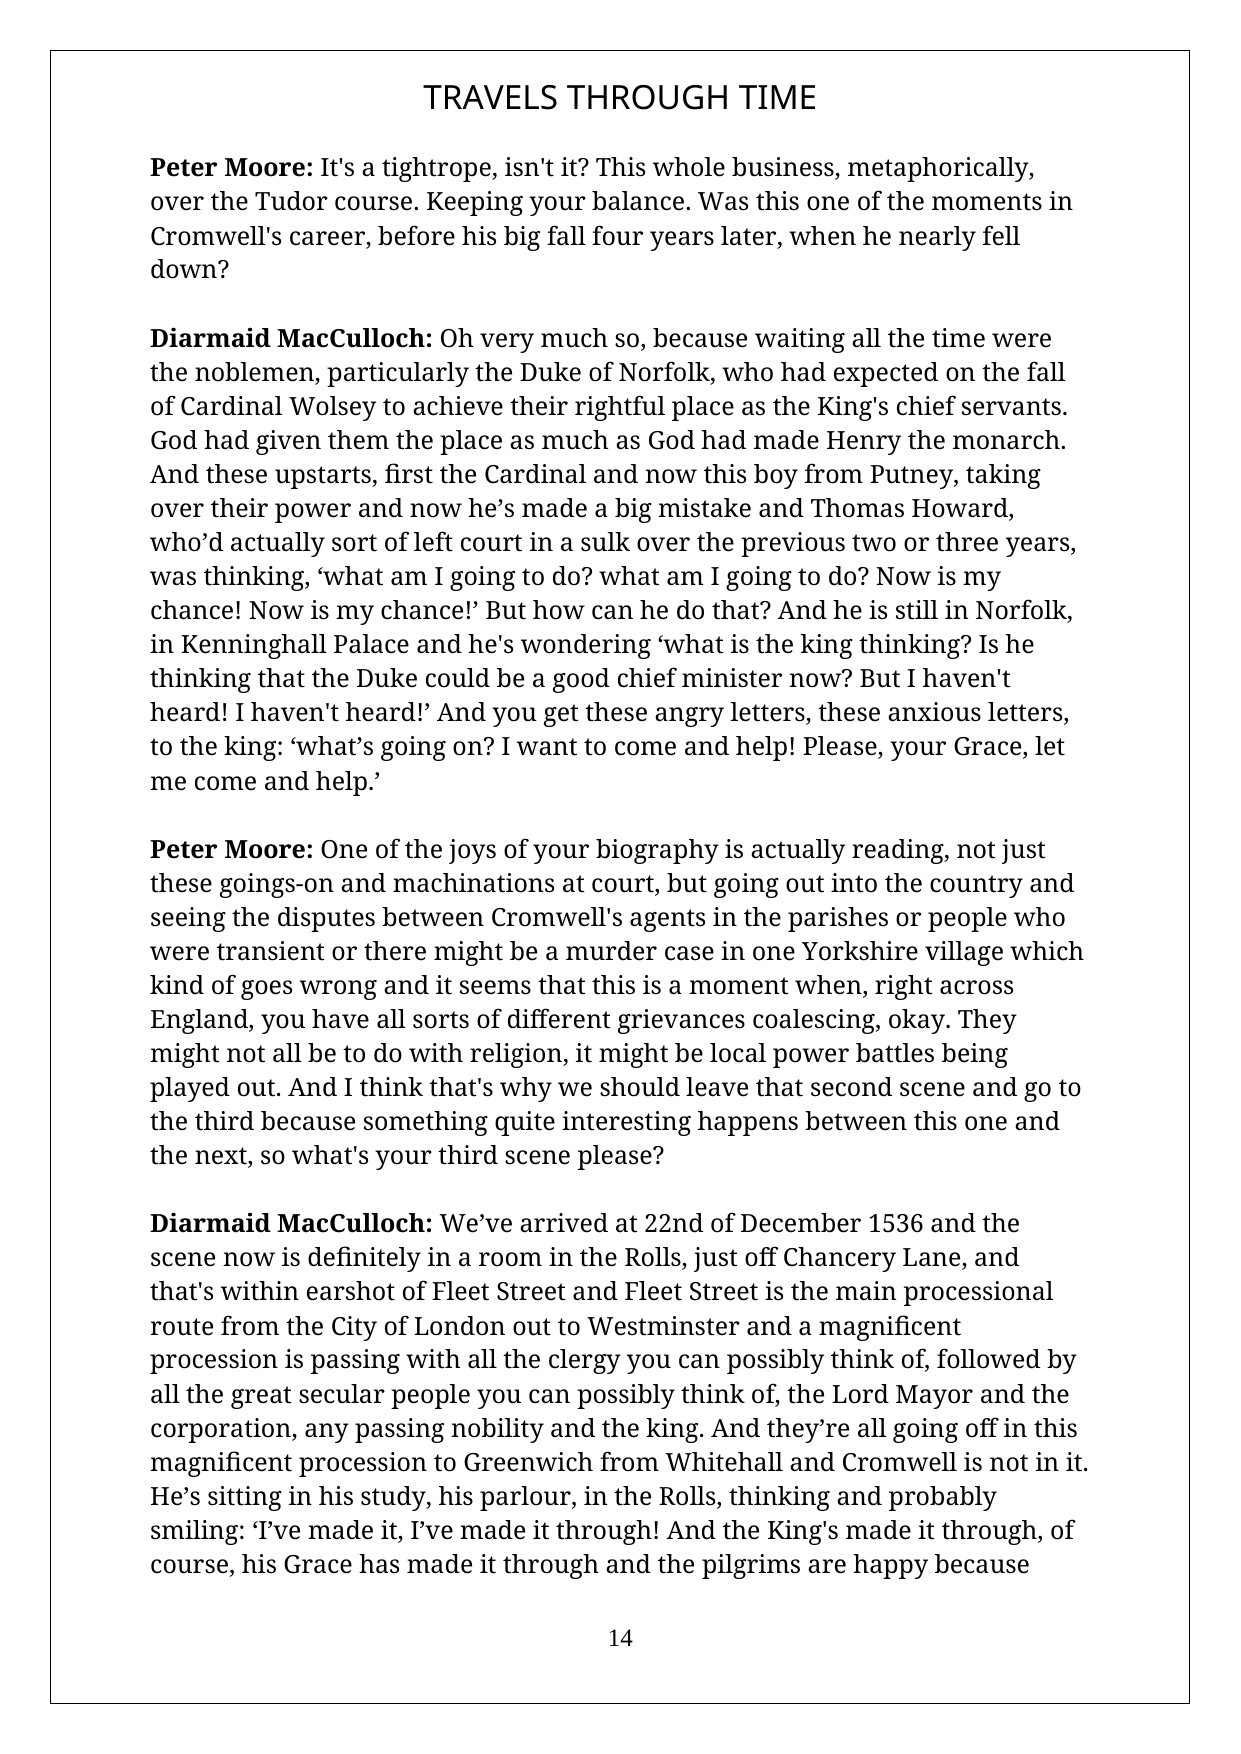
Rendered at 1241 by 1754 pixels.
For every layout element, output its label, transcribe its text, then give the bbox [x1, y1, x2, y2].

text Peter Moore: One of the joys of your biography is actually reading, not just these goings-on and machinations at court, but going out into the country and seeing the disputes between Cromwell's agents in the parishes or people who were transient or there might be a murder case in one Yorkshire village which kind of goes wrong and it seems that this is a moment when, right across England, you have all sorts of different grievances coalescing, okay. They might not all be to do with religion, it might be local power battles being played out. And I think that's why we should leave that second scene and go to the third because something quite interesting happens between this one and the next, so what's your third scene please? [150, 831, 1090, 1172]
text Peter Moore: It's a tightrope, isn't it? This whole business, metaphorically, over the Tudor course. Keeping your balance. Was this one of the moments in Cromwell's career, before his big fall four years later, when he nearly fell down? [229, 150, 1090, 286]
text Diarmaid MacCulloch: Oh very much so, because waiting all the time were the noblemen, particularly the Duke of Norfolk, who had expected on the fall of Cardinal Wolsey to achieve their rightful place as the King's chief servants. God had given them the place as much as God had made Henry the monarch. And these upstarts, first the Cardinal and now this boy from Putney, taking over their power and now he’s made a big mistake and Thomas Howard, who’d actually sort of left court in a sulk over the previous two or three years, was thinking, ‘what am I going to do? what am I going to do? Now is my chance! Now is my chance!’ But how can he do that? And he is still in Norfolk, in Kenninghall Palace and he's wondering ‘what is the king thinking? Is he thinking that the Duke could be a good chief minister now? But I haven't heard! I haven't heard!’ And you get these angry letters, these anxious letters, to the king: ‘what’s going on? I want to come and help! Please, your Grace, let me come and help.’ [150, 320, 1090, 797]
